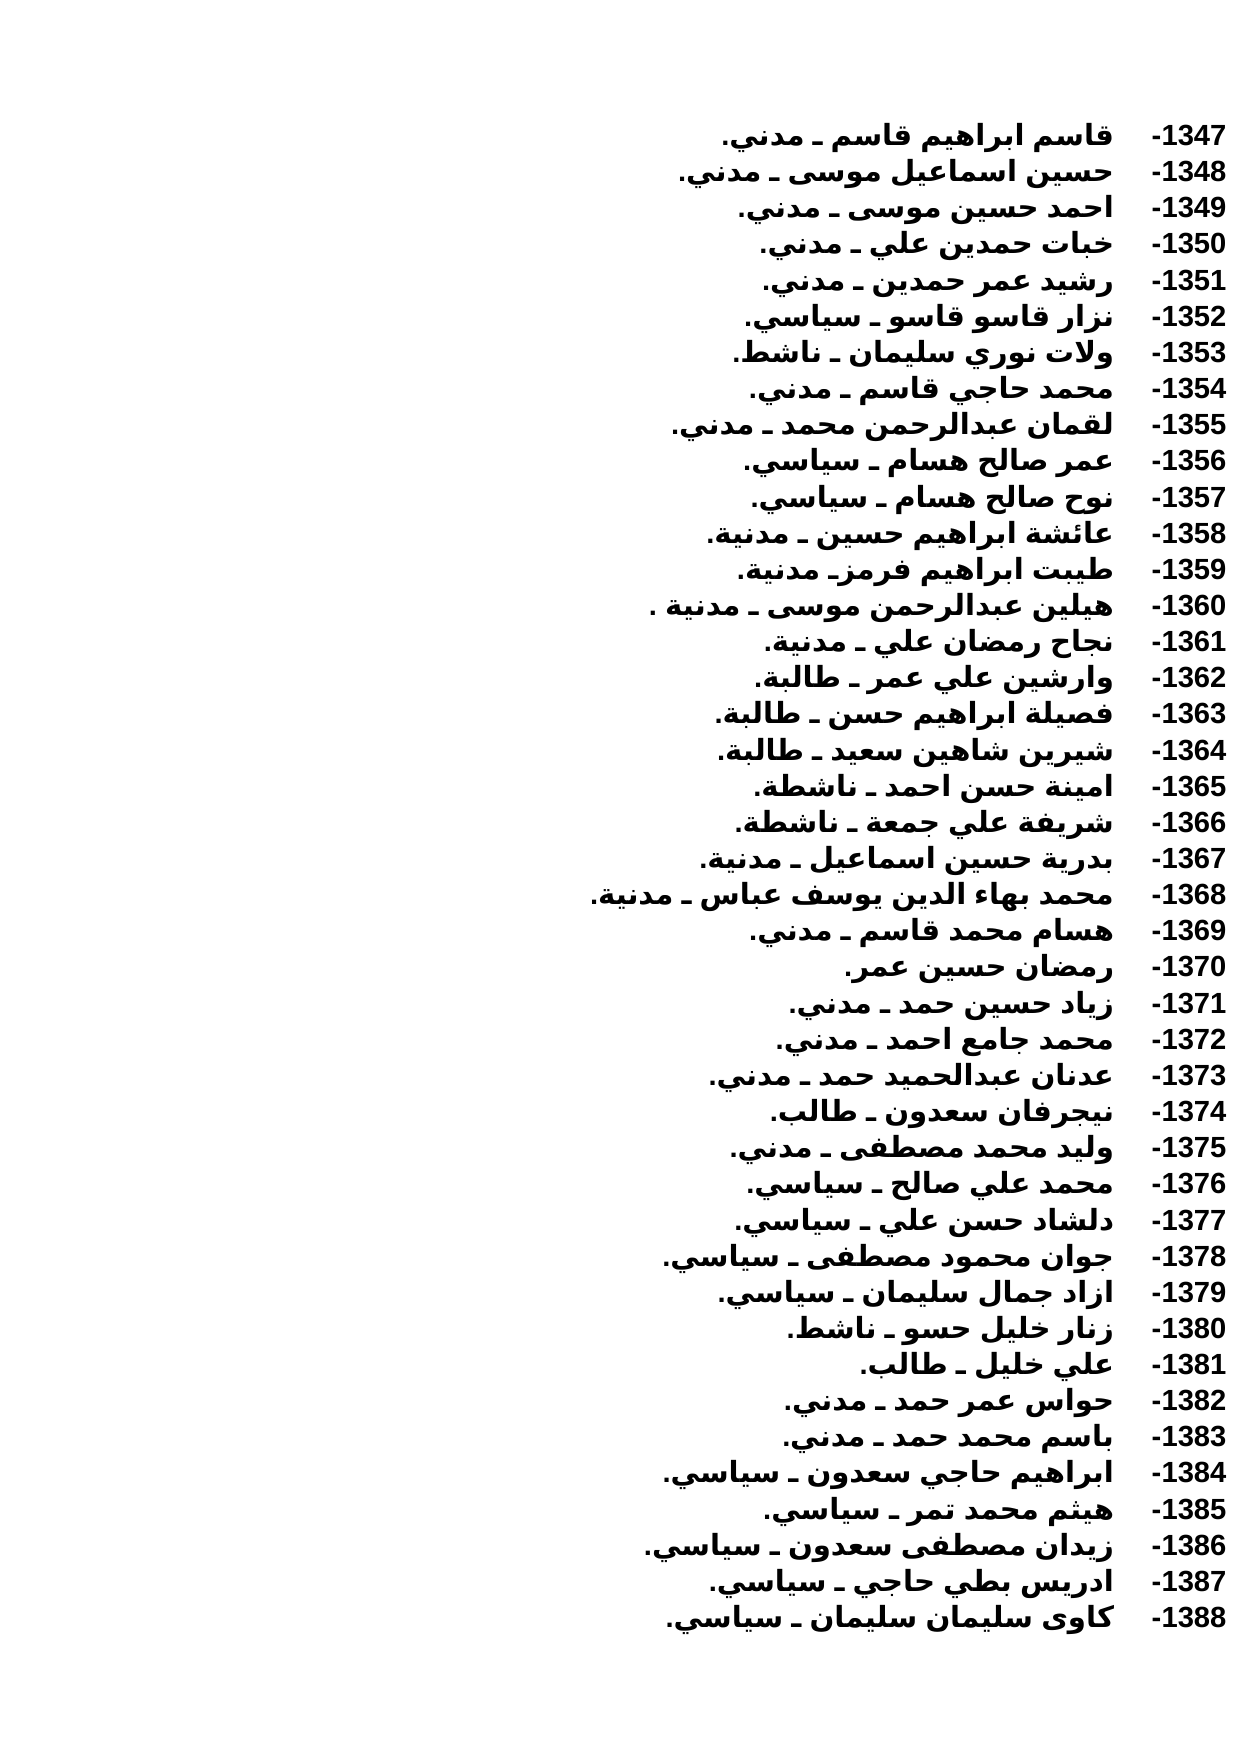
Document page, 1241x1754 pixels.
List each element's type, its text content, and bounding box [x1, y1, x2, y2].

list طيبت ابراهيم فرمزـ مدنية. [177, 552, 1152, 585]
list لقمان عبدالرحمن محمد ـ مدني. [177, 407, 1152, 441]
list بدرية حسين اسماعيل ـ مدنية. [177, 841, 1152, 874]
list نيجرفان سعدون ـ طالب. [177, 1094, 1152, 1128]
list وارشين علي عمر ـ طالبة. [177, 660, 1152, 694]
list فصيلة ابراهيم حسن ـ طالبة. [177, 696, 1152, 730]
list دلشاد حسن علي ـ سياسي. [177, 1202, 1152, 1236]
list ابراهيم حاجي سعدون ـ سياسي. [177, 1456, 1152, 1489]
list باسم محمد حمد ـ مدني. [177, 1419, 1152, 1453]
list هيلين عبدالرحمن موسى ـ مدنية . [177, 588, 1152, 622]
list محمد علي صالح ـ سياسي. [177, 1166, 1152, 1200]
list محمد حاجي قاسم ـ مدني. [177, 371, 1152, 405]
list محمد بهاء الدين يوسف عباس ـ مدنية. [177, 877, 1152, 911]
list زنار خليل حسو ـ ناشط. [177, 1311, 1152, 1344]
list رشيد عمر حمدين ـ مدني. [177, 263, 1152, 296]
list نزار قاسو قاسو ـ سياسي. [177, 299, 1152, 332]
list حسين اسماعيل موسى ـ مدني. [177, 154, 1152, 188]
list خبات حمدين علي ـ مدني. [177, 227, 1152, 260]
list ولات نوري سليمان ـ ناشط. [177, 335, 1152, 368]
list احمد حسين موسى ـ مدني. [177, 190, 1152, 224]
list نجاح رمضان علي ـ مدنية. [177, 624, 1152, 658]
list نوح صالح هسام ـ سياسي. [177, 479, 1152, 513]
list عدنان عبدالحميد حمد ـ مدني. [177, 1058, 1152, 1091]
list هيثم محمد تمر ـ سياسي. [177, 1492, 1152, 1525]
list محمد جامع احمد ـ مدني. [177, 1022, 1152, 1055]
list عائشة ابراهيم حسين ـ مدنية. [177, 516, 1152, 549]
list شريفة علي جمعة ـ ناشطة. [177, 805, 1152, 838]
list هسام محمد قاسم ـ مدني. [177, 913, 1152, 947]
list شيرين شاهين سعيد ـ طالبة. [177, 733, 1152, 766]
list عمر صالح هسام ـ سياسي. [177, 443, 1152, 477]
list زياد حسين حمد ـ مدني. [177, 986, 1152, 1019]
list قاسم ابراهيم قاسم ـ مدني. [177, 118, 1152, 152]
list جوان محمود مصطفى ـ سياسي. [177, 1239, 1152, 1272]
list كاوى سليمان سليمان ـ سياسي. [177, 1600, 1152, 1634]
list وليد محمد مصطفى ـ مدني. [177, 1130, 1152, 1164]
list رمضان حسين عمر. [177, 949, 1152, 983]
list ادريس بطي حاجي ـ سياسي. [177, 1564, 1152, 1597]
list حواس عمر حمد ـ مدني. [177, 1383, 1152, 1417]
list علي خليل ـ طالب. [177, 1347, 1152, 1381]
list امينة حسن احمد ـ ناشطة. [177, 769, 1152, 802]
list زيدان مصطفى سعدون ـ سياسي. [177, 1528, 1152, 1561]
list ازاد جمال سليمان ـ سياسي. [177, 1275, 1152, 1308]
